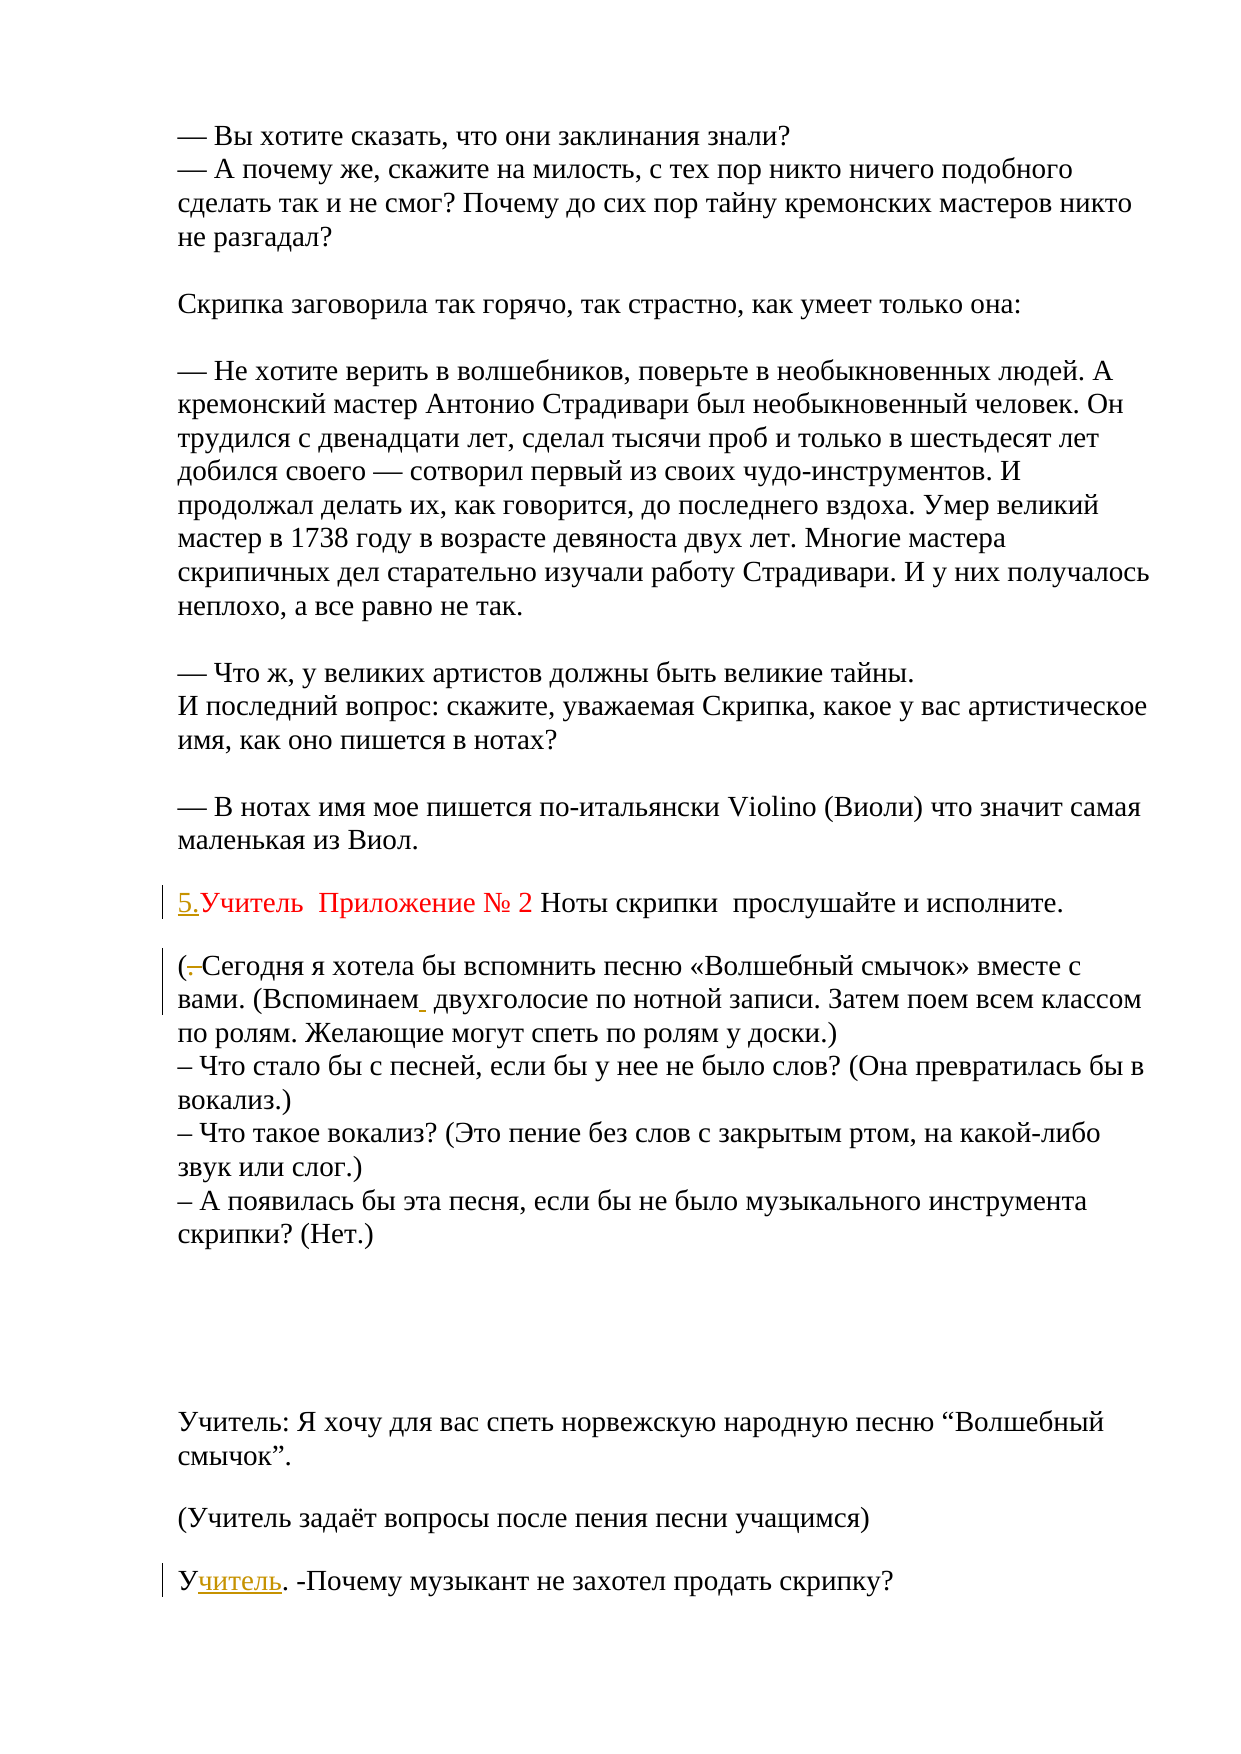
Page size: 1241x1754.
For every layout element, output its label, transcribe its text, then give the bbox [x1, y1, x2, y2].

text Учитель Приложение № 2 Ноты скрипки прослушайте и исполните. [177, 885, 1152, 919]
text Учитель: Я хочу для вас спеть норвежскую народную песню “Волшебный смычок”. [177, 1404, 1152, 1471]
text (Сегодня я хотела бы вспомнить песню «Волшебный смычок» вместе с вами. (Вспоминаем двухголосие по нотной записи. Затем поем всем классом по ролям. Желающие могут спеть по ролям у доски.) – Что стало бы с песней, если бы у нее не было слов? (Она превратилась бы в вокализ.) – Что такое вокализ? (Это пение без слов с закрытым ртом, на какой-либо звук или слог.) – А появилась бы эта песня, если бы не было музыкального инструмента скрипки? (Нет.) [177, 948, 1152, 1250]
text У. -Почему музыкант не захотел продать скрипку? [177, 1563, 1152, 1597]
text — Вы хотите сказать, что они заклинания знали? — А почему же, скажите на милость, с тех пор никто ничего подобного сделать так и не смог? Почему до сих пор тайну кремонских мастеров никто не разгадал? Скрипка заговорила так горячо, так страстно, как умеет только она: — Не хотите верить в волшебников, поверьте в необыкновенных людей. А кремонский мастер Антонио Страдивари был необыкновенный человек. Он трудился с двенадцати лет, сделал тысячи проб и только в шестьдесят лет добился своего — сотворил первый из своих чудо-инструментов. И продолжал делать их, как говорится, до последнего вздоха. Умер великий мастер в 1738 году в возрасте девяноста двух лет. Многие мастера скрипичных дел старательно изучали работу Страдивари. И у них получалось неплохо, а все равно не так. — Что ж, у великих артистов должны быть великие тайны. И последний вопрос: скажите, уважаемая Скрипка, какое у вас артистическое имя, как оно пишется в нотах? — В нотах имя мое пишется по-итальянски Violino (Виоли) что значит самая маленькая из Виол. [177, 118, 1152, 856]
text (Учитель задаёт вопросы после пения песни учащимся) [177, 1501, 1152, 1534]
